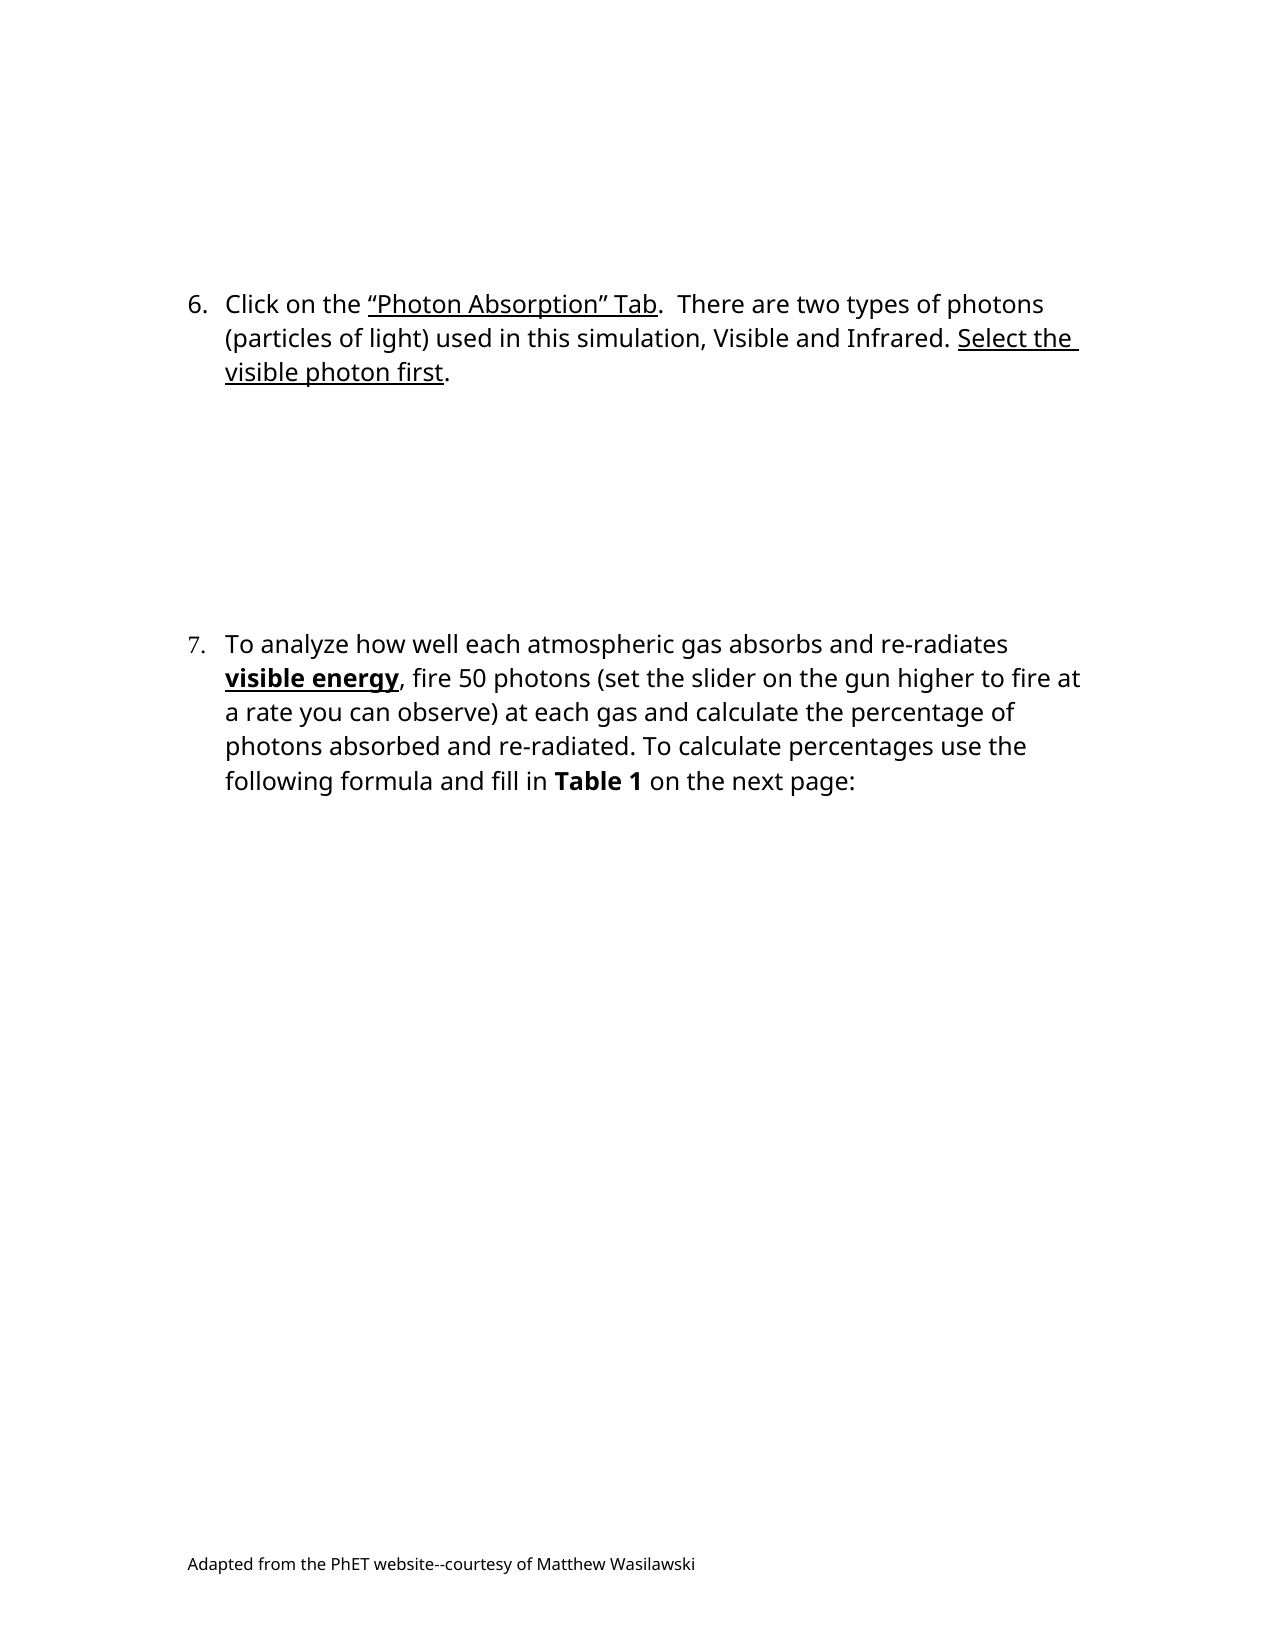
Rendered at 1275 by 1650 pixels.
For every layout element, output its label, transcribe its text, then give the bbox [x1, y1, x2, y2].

list Click on the “Photon Absorption” Tab. There are two types of photons (particles of light) used in this simulation, Visible and Infrared. Select the visible photon first. [187, 286, 1087, 388]
list To analyze how well each atmospheric gas absorbs and re-radiates visible energy, fire 50 photons (set the slider on the gun higher to fire at a rate you can observe) at each gas and calculate the percentage of photons absorbed and re-radiated. To calculate percentages use the following formula and fill in Table 1 on the next page: [187, 627, 1087, 797]
